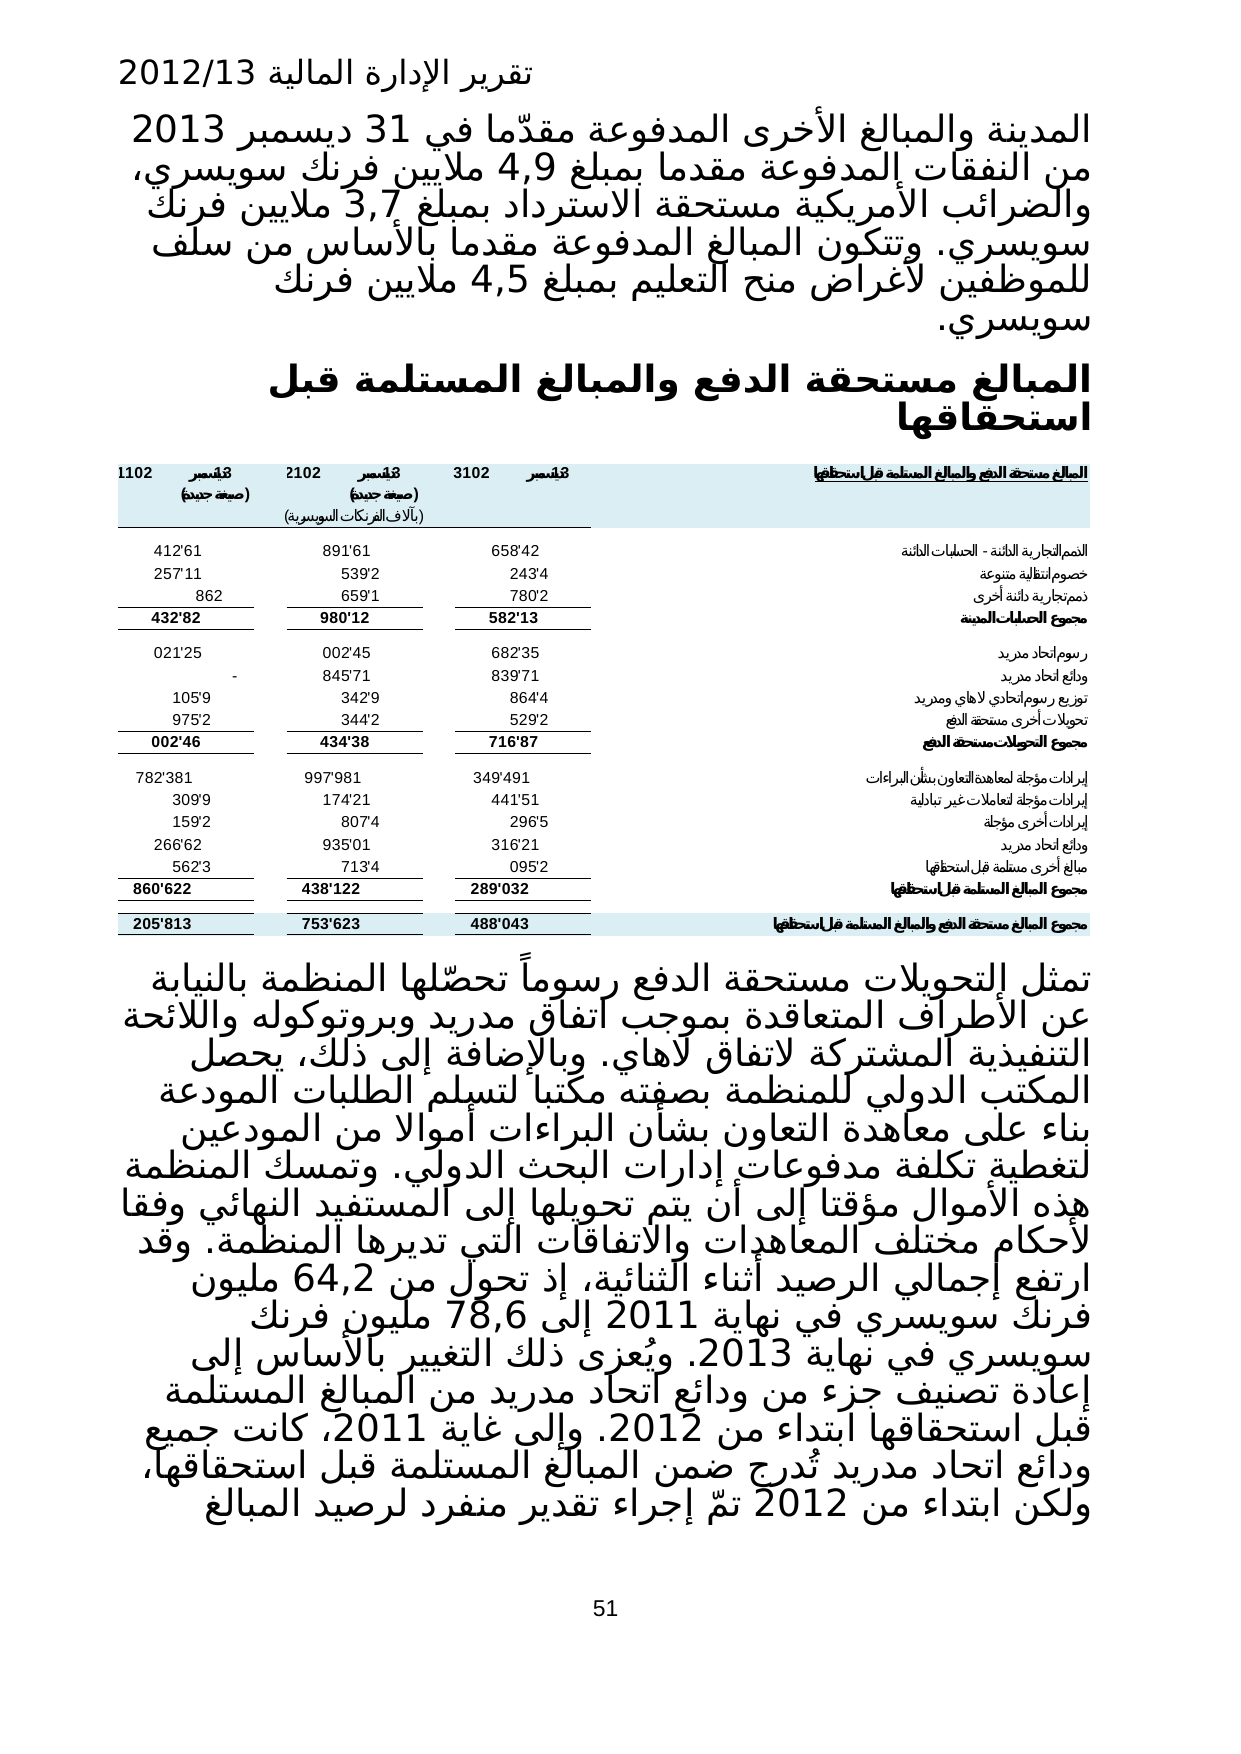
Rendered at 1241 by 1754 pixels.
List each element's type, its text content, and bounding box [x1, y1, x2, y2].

text ‏المبالغ مستحقة الدفع والمبالغ المستلمة قبل استحقاقها [118, 363, 1092, 438]
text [118, 961, 1092, 1524]
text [118, 113, 1092, 338]
